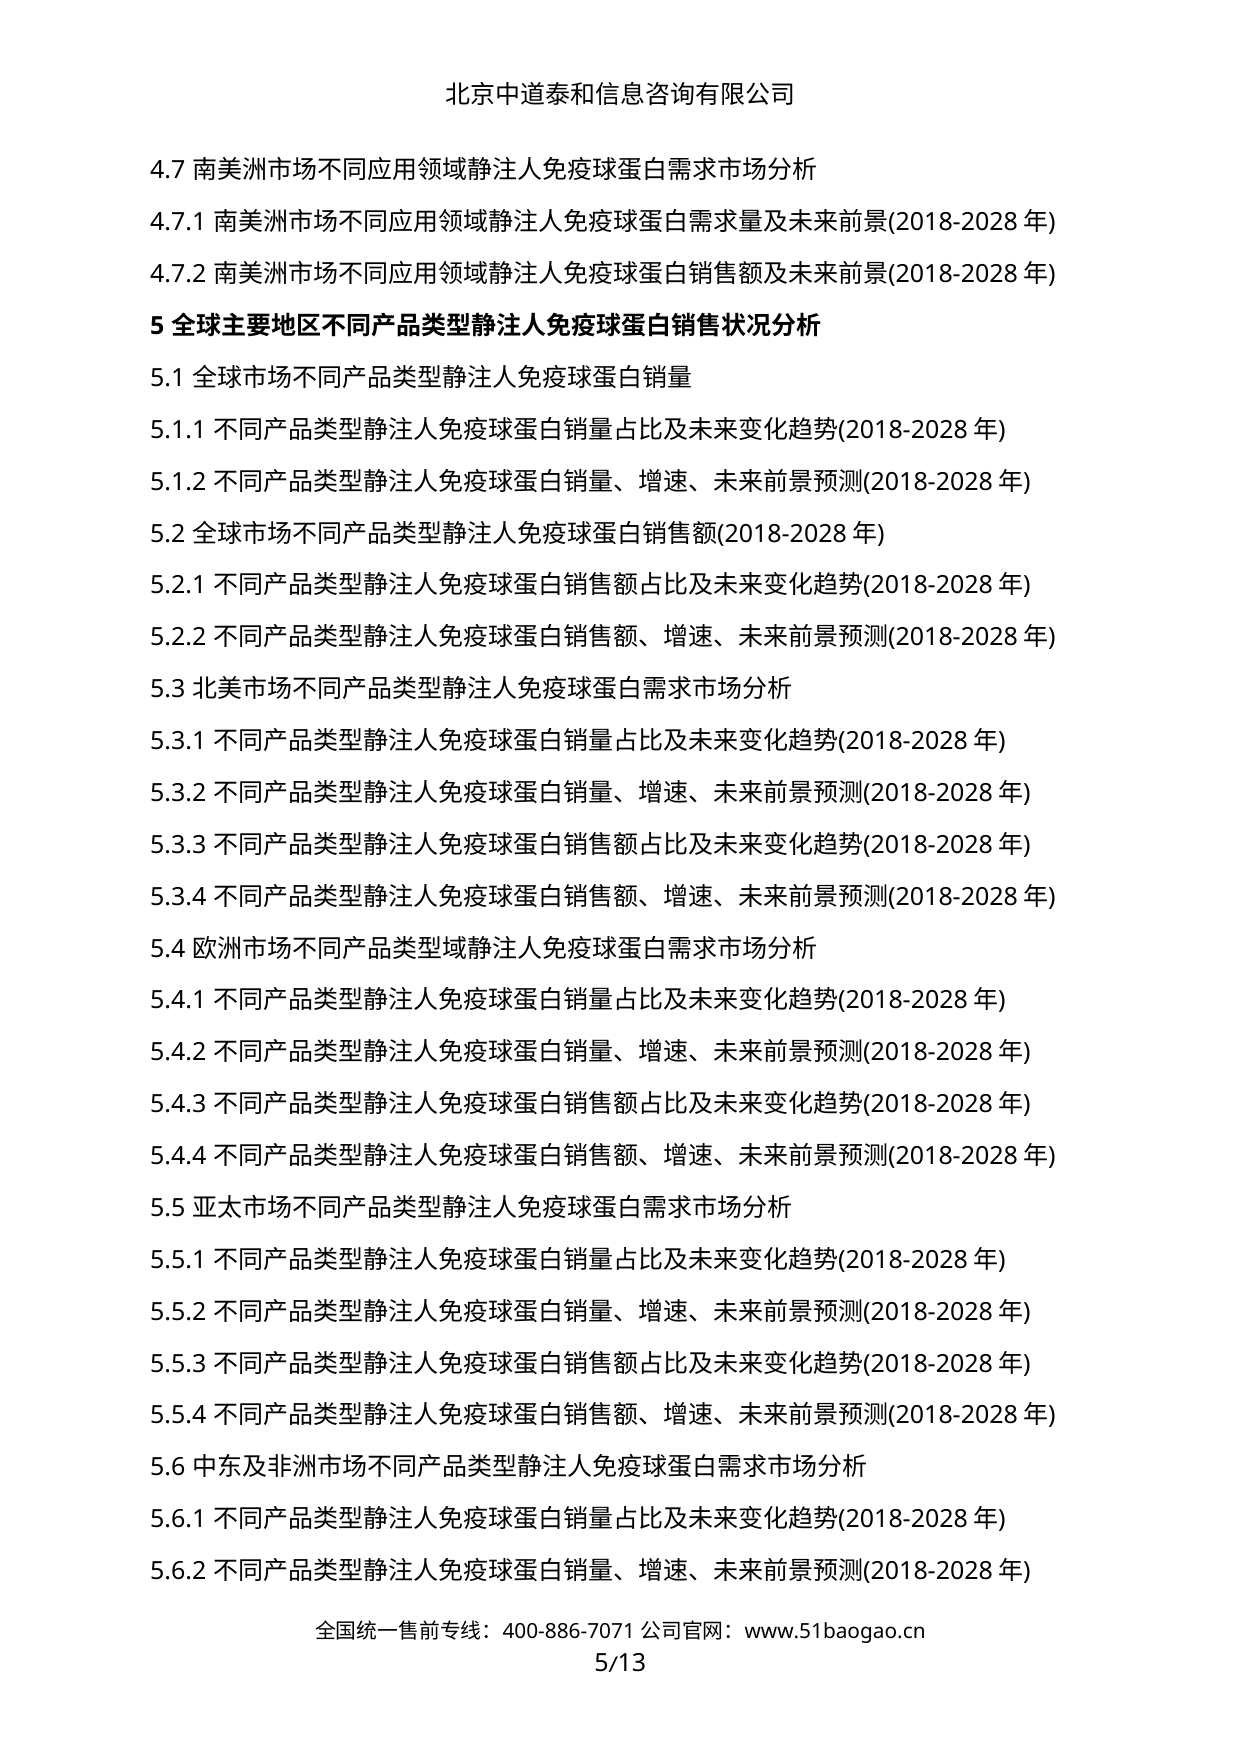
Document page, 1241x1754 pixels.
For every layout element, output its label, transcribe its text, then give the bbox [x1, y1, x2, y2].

text 5.1 全球市场不同产品类型静注人免疫球蛋白销量 [150, 357, 1090, 394]
text 4.7.1 南美洲市场不同应用领域静注人免疫球蛋白需求量及未来前景(2018-2028年) [150, 202, 1090, 238]
text 5.2.2 不同产品类型静注人免疫球蛋白销售额、增速、未来前景预测(2018-2028年) [150, 617, 1090, 653]
text 5.6.2 不同产品类型静注人免疫球蛋白销量、增速、未来前景预测(2018-2028年) [150, 1551, 1090, 1587]
text 5.6 中东及非洲市场不同产品类型静注人免疫球蛋白需求市场分析 [150, 1447, 1090, 1483]
text 5.5.2 不同产品类型静注人免疫球蛋白销量、增速、未来前景预测(2018-2028年) [150, 1291, 1090, 1327]
text 5.3 北美市场不同产品类型静注人免疫球蛋白需求市场分析 [150, 669, 1090, 705]
text 5.4 欧洲市场不同产品类型域静注人免疫球蛋白需求市场分析 [150, 928, 1090, 964]
text 5.3.4 不同产品类型静注人免疫球蛋白销售额、增速、未来前景预测(2018-2028年) [150, 876, 1090, 912]
text 5.3.1 不同产品类型静注人免疫球蛋白销量占比及未来变化趋势(2018-2028年) [150, 721, 1090, 757]
text 5.4.2 不同产品类型静注人免疫球蛋白销量、增速、未来前景预测(2018-2028年) [150, 1032, 1090, 1068]
text 5.1.1 不同产品类型静注人免疫球蛋白销量占比及未来变化趋势(2018-2028年) [150, 409, 1090, 446]
text 5.5.3 不同产品类型静注人免疫球蛋白销售额占比及未来变化趋势(2018-2028年) [150, 1343, 1090, 1379]
text 5.3.2 不同产品类型静注人免疫球蛋白销量、增速、未来前景预测(2018-2028年) [150, 772, 1090, 809]
text 5.2.1 不同产品类型静注人免疫球蛋白销售额占比及未来变化趋势(2018-2028年) [150, 565, 1090, 601]
text 5.1.2 不同产品类型静注人免疫球蛋白销量、增速、未来前景预测(2018-2028年) [150, 461, 1090, 497]
text 4.7 南美洲市场不同应用领域静注人免疫球蛋白需求市场分析 [150, 150, 1090, 186]
text 5.6.1 不同产品类型静注人免疫球蛋白销量占比及未来变化趋势(2018-2028年) [150, 1499, 1090, 1535]
text 5.5.4 不同产品类型静注人免疫球蛋白销售额、增速、未来前景预测(2018-2028年) [150, 1395, 1090, 1431]
text 5.2 全球市场不同产品类型静注人免疫球蛋白销售额(2018-2028年) [150, 513, 1090, 549]
text 5.5 亚太市场不同产品类型静注人免疫球蛋白需求市场分析 [150, 1187, 1090, 1224]
text 5.3.3 不同产品类型静注人免疫球蛋白销售额占比及未来变化趋势(2018-2028年) [150, 824, 1090, 861]
text 5.4.3 不同产品类型静注人免疫球蛋白销售额占比及未来变化趋势(2018-2028年) [150, 1084, 1090, 1120]
text 4.7.2 南美洲市场不同应用领域静注人免疫球蛋白销售额及未来前景(2018-2028年) [150, 254, 1090, 290]
text 5.4.1 不同产品类型静注人免疫球蛋白销量占比及未来变化趋势(2018-2028年) [150, 980, 1090, 1016]
text 5 全球主要地区不同产品类型静注人免疫球蛋白销售状况分析 [150, 306, 1090, 342]
text 5.4.4 不同产品类型静注人免疫球蛋白销售额、增速、未来前景预测(2018-2028年) [150, 1136, 1090, 1172]
text 5.5.1 不同产品类型静注人免疫球蛋白销量占比及未来变化趋势(2018-2028年) [150, 1239, 1090, 1276]
